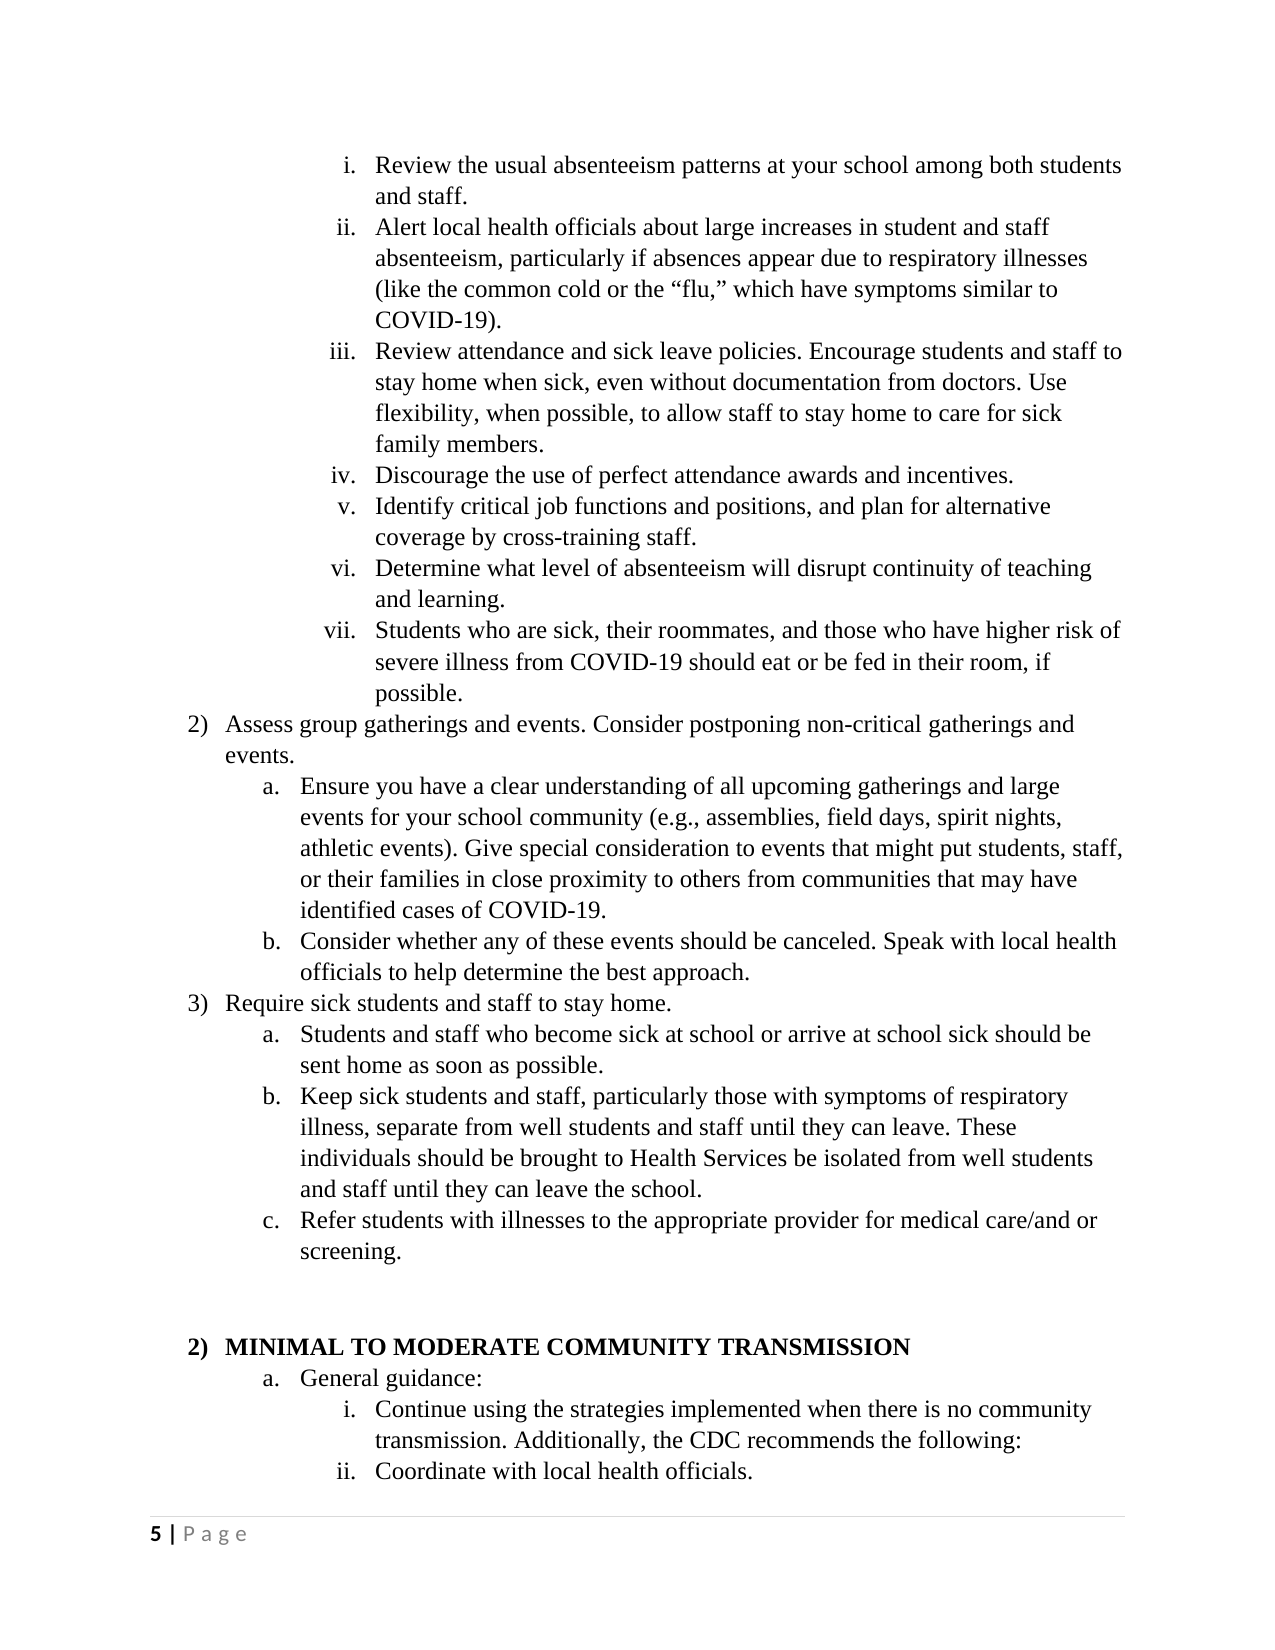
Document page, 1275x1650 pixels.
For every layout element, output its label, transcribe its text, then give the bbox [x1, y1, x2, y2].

list Alert local health officials about large increases in student and staff absenteeism, particularly if absences appear due to respiratory illnesses (like the common cold or the “flu,” which have symptoms similar to COVID-19). [356, 212, 1125, 334]
list Ensure you have a clear understanding of all upcoming gatherings and large events for your school community (e.g., assemblies, field days, spirit nights, athletic events). Give special consideration to events that might put students, staff, or their families in close proximity to others from communities that may have identified cases of COVID-19. [262, 771, 1125, 924]
list Assess group gatherings and events. Consider postponing non-critical gatherings and events. [187, 709, 1125, 768]
list Consider whether any of these events should be canceled. Speak with local health officials to help determine the best approach. [262, 926, 1125, 986]
list General guidance: [262, 1363, 1125, 1392]
list Students who are sick, their roommates, and those who have higher risk of severe illness from COVID-19 should eat or be fed in their room, if possible. [356, 616, 1125, 706]
list Keep sick students and staff, particularly those with symptoms of respiratory illness, separate from well students and staff until they can leave. These individuals should be brought to Health Services be isolated from well students and staff until they can leave the school. [262, 1081, 1125, 1203]
list Coordinate with local health officials. [356, 1456, 1125, 1485]
list Review the usual absenteeism patterns at your school among both students and staff. [356, 150, 1125, 210]
list Discourage the use of perfect attendance awards and incentives. [356, 460, 1125, 489]
list Refer students with illnesses to the appropriate provider for medical care/and or screening. [262, 1205, 1125, 1265]
list Students and staff who become sick at school or arrive at school sick should be sent home as soon as possible. [262, 1019, 1125, 1079]
list Require sick students and staff to stay home. [187, 988, 1125, 1017]
list Review attendance and sick leave policies. Encourage students and staff to stay home when sick, even without documentation from doctors. Use flexibility, when possible, to allow staff to stay home to care for sick family members. [356, 336, 1125, 458]
list Identify critical job functions and positions, and plan for alternative coverage by cross-training staff. [356, 491, 1125, 551]
list Continue using the strategies implemented when there is no community transmission. Additionally, the CDC recommends the following: [356, 1394, 1125, 1454]
list Determine what level of absenteeism will disrupt continuity of teaching and learning. [356, 553, 1125, 613]
list MINIMAL TO MODERATE COMMUNITY TRANSMISSION [187, 1332, 1125, 1361]
